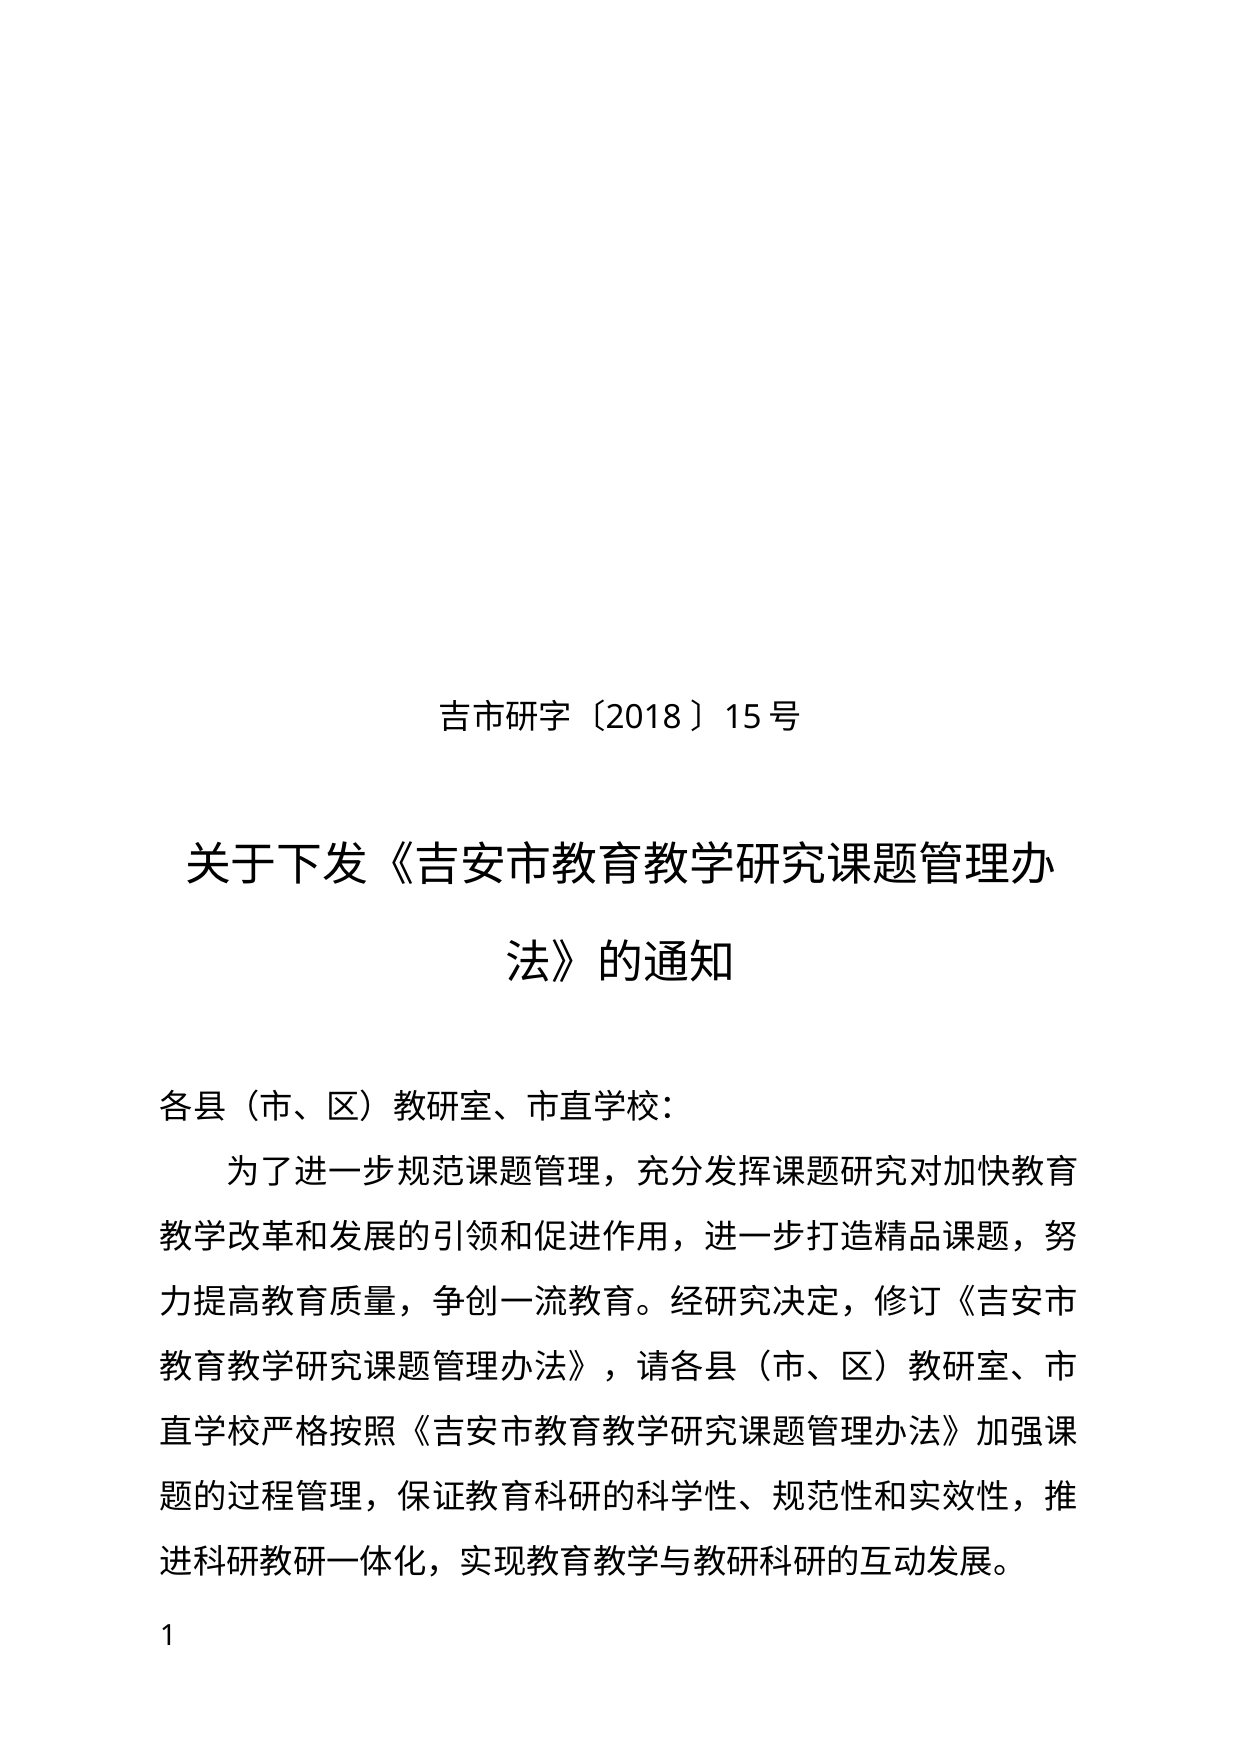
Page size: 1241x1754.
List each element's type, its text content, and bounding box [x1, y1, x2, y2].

text 各县（市、区）教研室、市直学校： [159, 1072, 1081, 1137]
text 关于下发《吉安市教育教学研究课题管理办法》的通知 [159, 812, 1081, 1007]
text 吉市研字〔2018 〕15号 [159, 682, 1081, 747]
text 为了进一步规范课题管理，充分发挥课题研究对加快教育教学改革和发展的引领和促进作用，进一步打造精品课题，努力提高教育质量，争创一流教育。经研究决定，修订《吉安市教育教学研究课题管理办法》，请各县（市、区）教研室、市直学校严格按照《吉安市教育教学研究课题管理办法》加强课题的过程管理，保证教育科研的科学性、规范性和实效性，推进科研教研一体化，实现教育教学与教研科研的互动发展。 [159, 1137, 1081, 1592]
